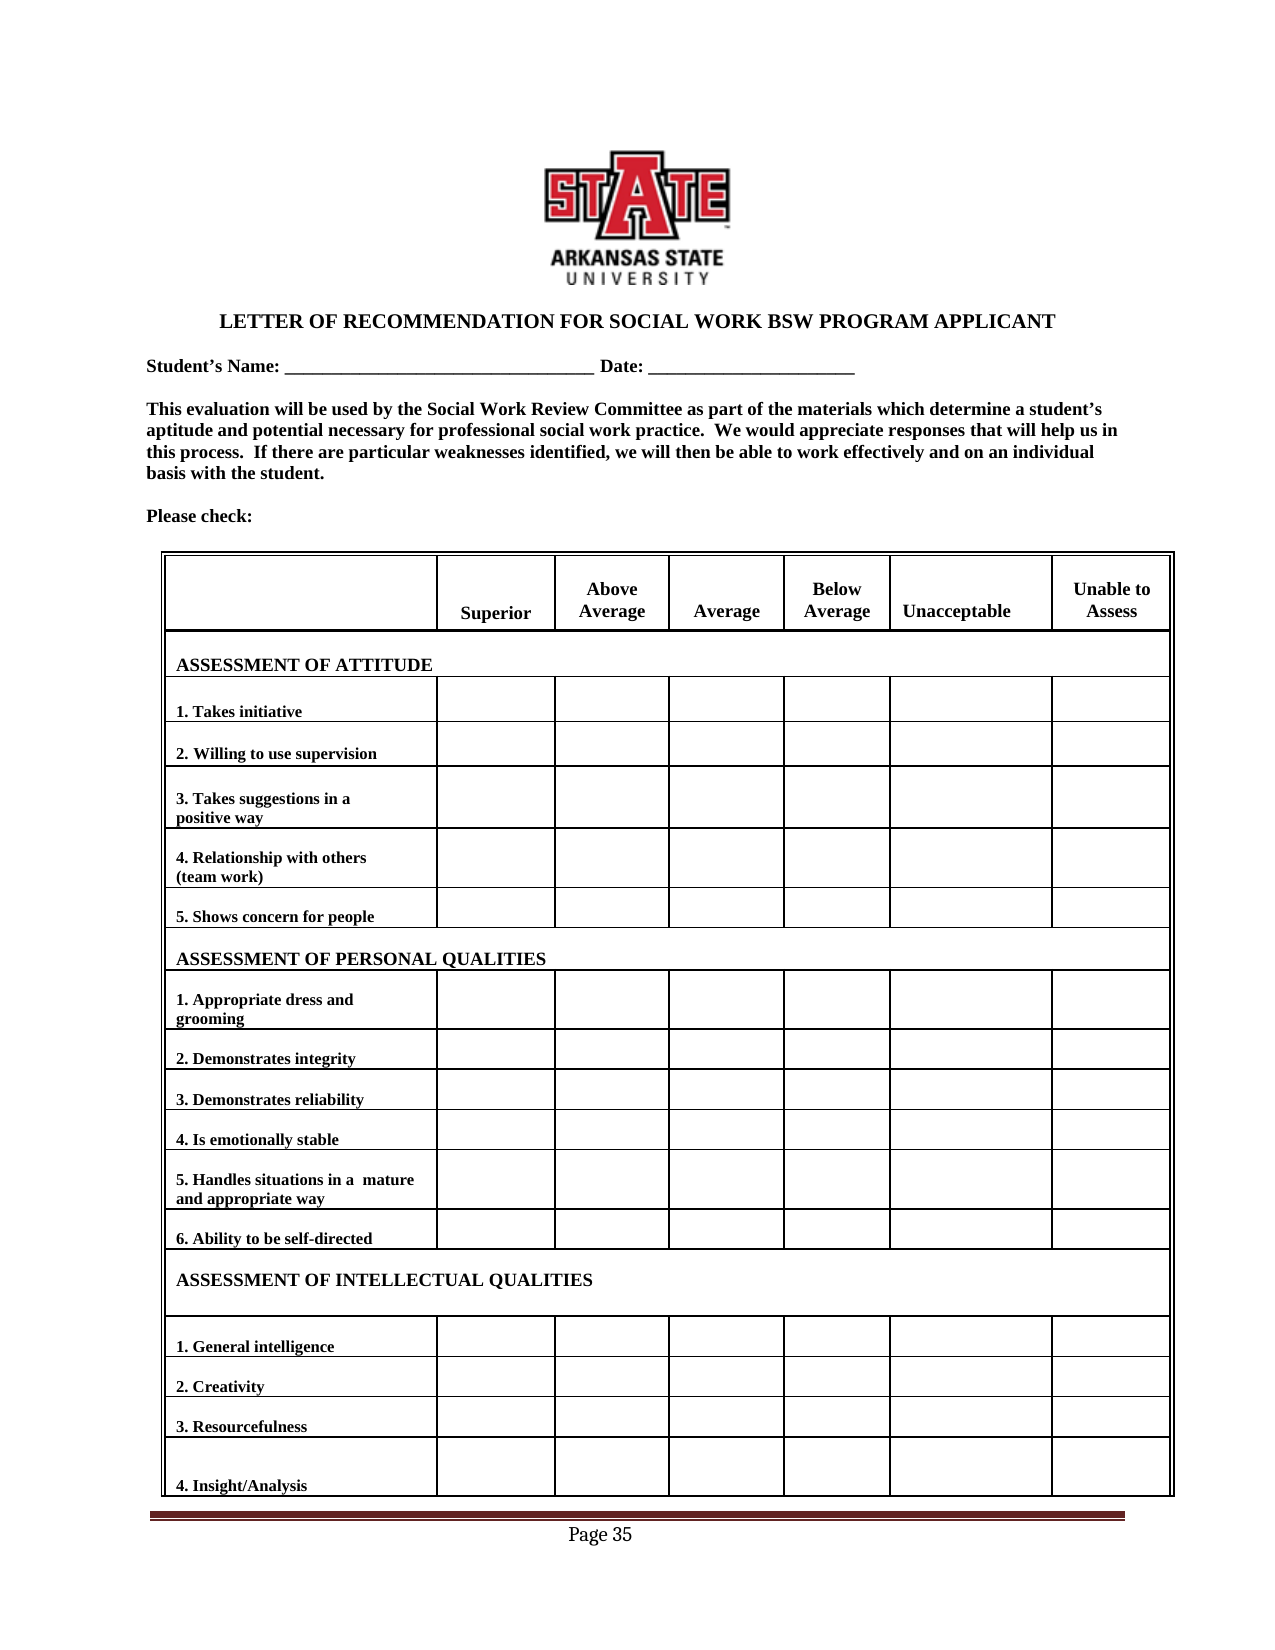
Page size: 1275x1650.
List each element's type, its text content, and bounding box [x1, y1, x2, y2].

table_cell [891, 888, 1051, 926]
table_cell [670, 829, 783, 886]
table_cell [891, 1397, 1051, 1436]
table_cell [1053, 1357, 1169, 1396]
table_cell [556, 767, 668, 827]
table_cell [670, 1438, 783, 1495]
table_cell [1053, 888, 1169, 926]
table_cell [556, 1438, 668, 1495]
table_cell [891, 767, 1051, 827]
table_cell [670, 1030, 783, 1068]
text LETTER OF RECOMMENDATION FOR SOCIAL WORK BSW PROGRAM APPLICANT [150, 309, 1125, 333]
table_cell [556, 1210, 668, 1248]
table_cell [556, 888, 668, 926]
table_cell [438, 829, 554, 886]
table_cell [438, 767, 554, 827]
table_cell [556, 1110, 668, 1148]
table_header Superior [438, 556, 554, 628]
table_cell 2. Willing to use supervision [166, 722, 436, 765]
table_header [166, 556, 436, 628]
table_header Unacceptable [891, 556, 1051, 628]
table_cell 3. Demonstrates reliability [166, 1070, 436, 1108]
table_cell [670, 677, 783, 721]
table_cell [438, 1438, 554, 1495]
table_cell [670, 888, 783, 926]
table_header Below Average [785, 556, 889, 628]
table_cell 1. Appropriate dress and grooming [166, 971, 436, 1028]
table_cell [891, 1030, 1051, 1068]
table_cell [670, 767, 783, 827]
table_cell [438, 1357, 554, 1396]
table_cell 5. Shows concern for people [166, 888, 436, 926]
table_cell [1053, 1150, 1169, 1208]
table_cell [1053, 1397, 1169, 1436]
table_cell [438, 1150, 554, 1208]
table_cell [1053, 1438, 1169, 1495]
table_cell [1053, 767, 1169, 827]
table_cell [670, 722, 783, 765]
table_cell [1053, 1110, 1169, 1148]
table_cell [670, 1150, 783, 1208]
table_cell [891, 677, 1051, 721]
table_cell [891, 1357, 1051, 1396]
table_cell [670, 1357, 783, 1396]
table_cell [785, 1397, 889, 1436]
table_cell [785, 1030, 889, 1068]
table_cell [785, 677, 889, 721]
table_cell [785, 722, 889, 765]
table_cell [556, 971, 668, 1028]
table_cell [785, 1110, 889, 1148]
table_cell [1053, 1030, 1169, 1068]
table_cell [556, 1070, 668, 1108]
table_cell [556, 1357, 668, 1396]
table_cell [438, 1110, 554, 1148]
table_cell ASSESSMENT OF PERSONAL QUALITIES [166, 928, 1169, 969]
table_cell 5. Handles situations in a mature and appropriate way [166, 1150, 436, 1208]
table_cell [438, 1030, 554, 1068]
table_cell 2. Creativity [166, 1357, 436, 1396]
table_cell [556, 1030, 668, 1068]
table_cell [438, 888, 554, 926]
table_cell [891, 971, 1051, 1028]
table_cell [670, 1210, 783, 1248]
table_cell [1053, 1317, 1169, 1356]
table_cell 3. Resourcefulness [166, 1397, 436, 1436]
table_cell [785, 1357, 889, 1396]
table_cell [438, 1210, 554, 1248]
table_cell [670, 1317, 783, 1356]
table_cell [891, 722, 1051, 765]
table_cell [785, 1438, 889, 1495]
table_cell 4. Is emotionally stable [166, 1110, 436, 1148]
table_cell [891, 1110, 1051, 1148]
table_cell [438, 677, 554, 721]
table_cell [438, 971, 554, 1028]
table_cell 3. Takes suggestions in a positive way [166, 767, 436, 827]
table_cell [785, 767, 889, 827]
table_cell [1053, 722, 1169, 765]
table_cell [891, 1210, 1051, 1248]
table_header Average [670, 556, 783, 628]
table_cell [556, 829, 668, 886]
table_cell [1053, 1210, 1169, 1248]
text Please check: [146, 505, 1125, 527]
table_cell 1. General intelligence [166, 1317, 436, 1356]
table_cell 2. Demonstrates integrity [166, 1030, 436, 1068]
table_cell [438, 1070, 554, 1108]
table_cell [1053, 971, 1169, 1028]
table_cell [670, 1397, 783, 1436]
table_cell [438, 722, 554, 765]
table_cell [1053, 829, 1169, 886]
table_cell ASSESSMENT OF ATTITUDE [166, 632, 1169, 676]
table_cell [891, 829, 1051, 886]
table_cell [785, 1150, 889, 1208]
table_cell [1053, 1070, 1169, 1108]
table_cell [785, 1317, 889, 1356]
table_cell 4. Insight/Analysis [166, 1438, 436, 1495]
table_header Above Average [556, 556, 668, 628]
table_cell [891, 1438, 1051, 1495]
table_cell [556, 1397, 668, 1436]
table_cell ASSESSMENT OF INTELLECTUAL QUALITIES [166, 1250, 1169, 1315]
table_cell [556, 677, 668, 721]
table_cell [785, 829, 889, 886]
table_cell 1. Takes initiative [166, 677, 436, 721]
table_cell [785, 888, 889, 926]
table_cell [556, 1317, 668, 1356]
table_cell [670, 1070, 783, 1108]
table_cell [438, 1397, 554, 1436]
table_header Unable to Assess [1053, 556, 1169, 628]
table_cell [438, 1317, 554, 1356]
table_cell [556, 722, 668, 765]
table_cell [1053, 677, 1169, 721]
text This evaluation will be used by the Social Work Review Committee as part of the materials which determine a student’s aptitude and potential necessary for professional social work practice. We would appreciate responses that will help us in this process. If there are particular weaknesses identified, we will then be able to work effectively and on an individual basis with the student. [146, 398, 1125, 484]
table_cell [891, 1070, 1051, 1108]
table_cell 6. Ability to be self-directed [166, 1210, 436, 1248]
table_cell [891, 1150, 1051, 1208]
table_cell [785, 1210, 889, 1248]
table_cell [556, 1150, 668, 1208]
table_cell [670, 971, 783, 1028]
table_cell 4. Relationship with others (team work) [166, 829, 436, 886]
table_cell [670, 1110, 783, 1148]
table_cell [891, 1317, 1051, 1356]
text Student’s Name: _________________________________ Date: ______________________ [146, 354, 1125, 376]
table_cell [785, 1070, 889, 1108]
picture [543, 150, 732, 285]
table_cell [785, 971, 889, 1028]
